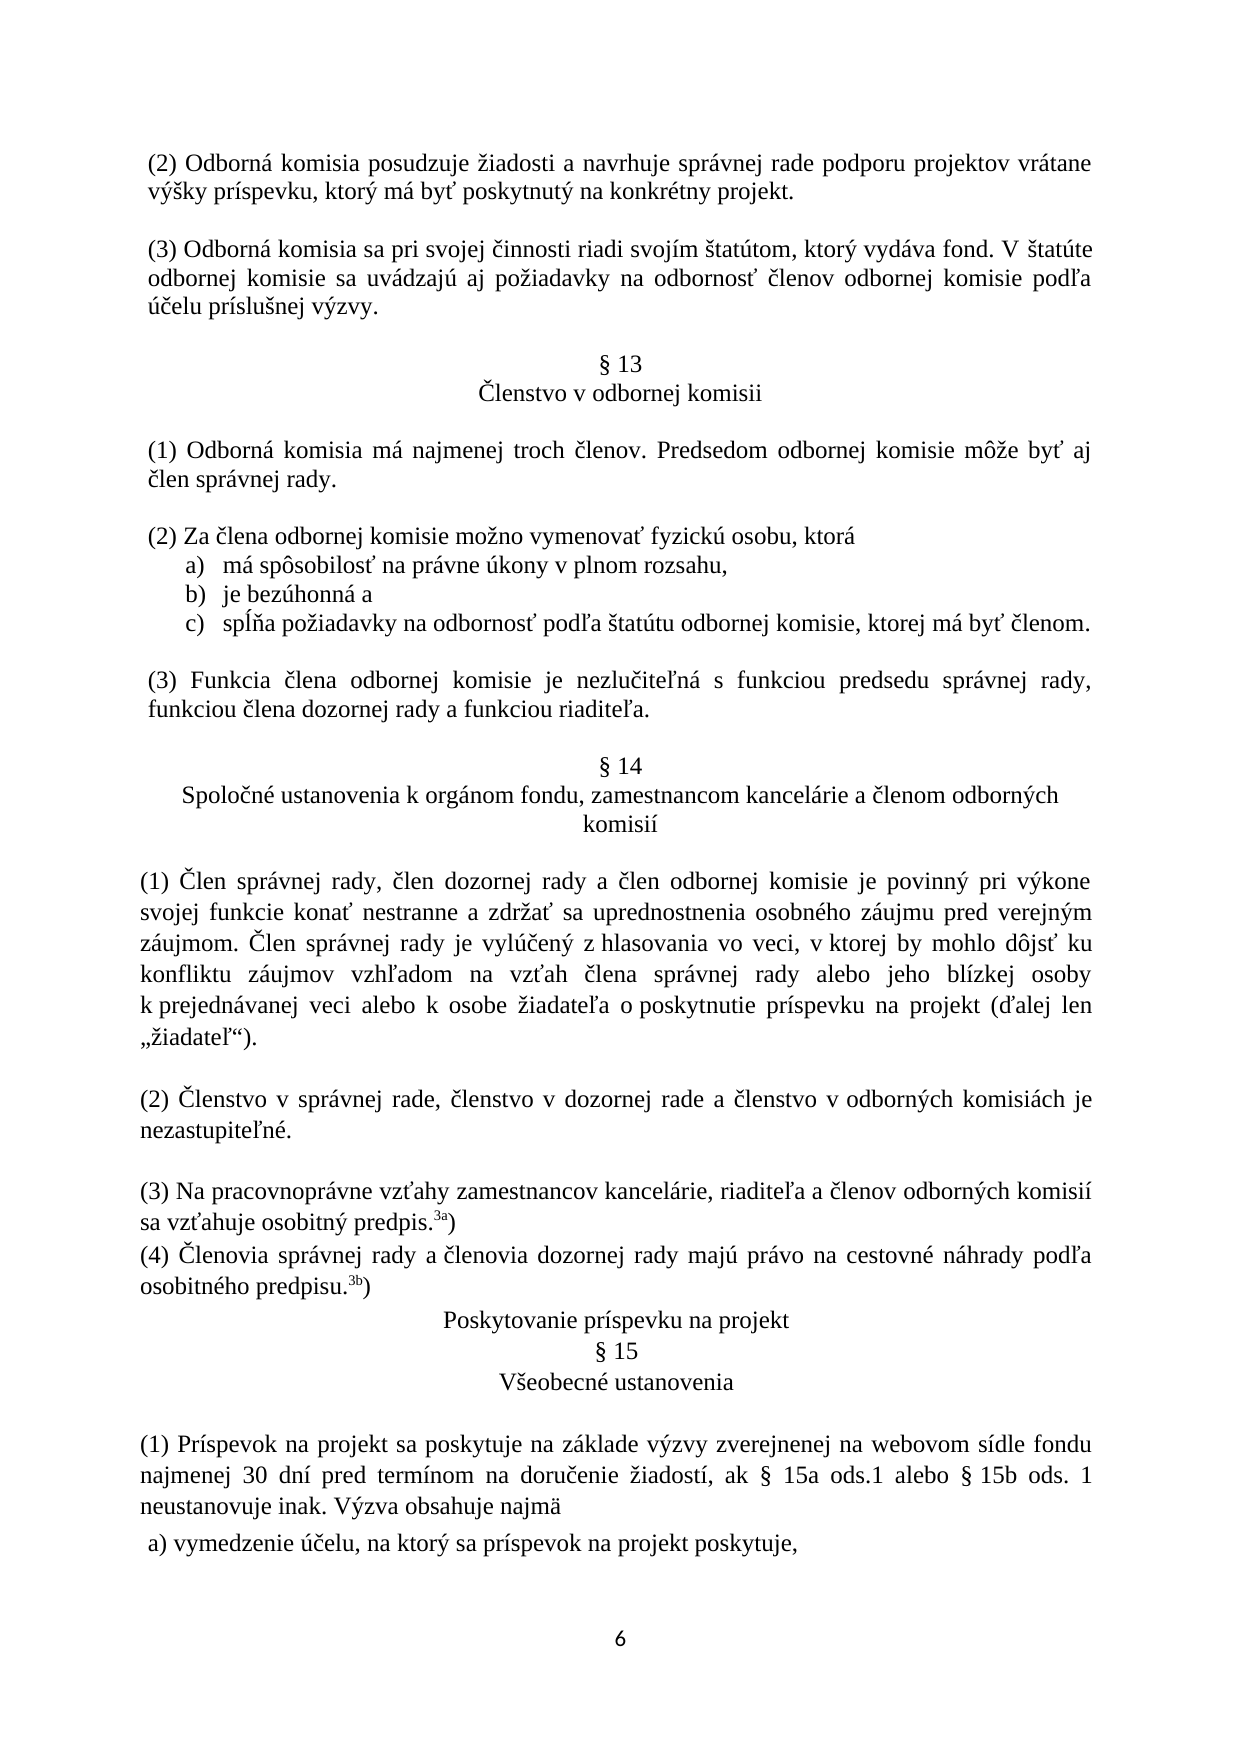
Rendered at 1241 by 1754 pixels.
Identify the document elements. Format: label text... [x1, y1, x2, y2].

text (2) Za člena odbornej komisie možno vymenovať fyzickú osobu, ktorá [148, 521, 1093, 550]
text § 14 Spoločné ustanovenia k orgánom fondu, zamestnancom kancelárie a členom odborných komisií [148, 751, 1093, 838]
list je bezúhonná a [185, 579, 1093, 608]
list spĺňa požiadavky na odbornosť podľa štatútu odbornej komisie, ktorej má byť členom. [185, 608, 1093, 636]
text (2) Členstvo v správnej rade, členstvo v dozornej rade a členstvo v odborných komisiách je nezastupiteľné. [140, 1084, 1093, 1143]
text (2) Odborná komisia posudzuje žiadosti a navrhuje správnej rade podporu projektov vrátane výšky príspevku, ktorý má byť poskytnutý na konkrétny projekt. [148, 148, 1093, 205]
text (1) Odborná komisia má najmenej troch členov. Predsedom odbornej komisie môže byť aj člen správnej rady. [148, 435, 1093, 493]
text § 13 Členstvo v odbornej komisii [148, 349, 1093, 406]
text (1) Člen správnej rady, člen dozornej rady a člen odbornej komisie je povinný pri výkone svojej funkcie konať nestranne a zdržať sa uprednostnenia osobného záujmu pred verejným záujmom. Člen správnej rady je vylúčený z hlasovania vo veci, v ktorej by mohlo dôjsť ku konfliktu záujmov vzhľadom na vzťah člena správnej rady alebo jeho blízkej osoby k prejednávanej veci alebo k osobe žiadateľa o poskytnutie príspevku na projekt (ďalej len „žiadateľ“). [140, 866, 1093, 1050]
text (3) Odborná komisia sa pri svojej činnosti riadi svojím štatútom, ktorý vydáva fond. V štatúte odbornej komisie sa uvádzajú aj požiadavky na odbornosť členov odbornej komisie podľa účelu príslušnej výzvy. [148, 234, 1093, 320]
list má spôsobilosť na právne úkony v plnom rozsahu, [185, 550, 1093, 579]
text (4) Členovia správnej rady a členovia dozornej rady majú právo na cestovné náhrady podľa osobitného predpisu.3b) [140, 1240, 1093, 1300]
text (1) Príspevok na projekt sa poskytuje na základe výzvy zverejnenej na webovom sídle fondu najmenej 30 dní pred termínom na doručenie žiadostí, ak § 15a ods.1 alebo § 15b ods. 1 neustanovuje inak. Výzva obsahuje najmä [140, 1429, 1093, 1520]
text (3) Na pracovnoprávne vzťahy zamestnancov kancelárie, riaditeľa a členov odborných komisií sa vzťahuje osobitný predpis.3a) [140, 1176, 1093, 1236]
text Všeobecné ustanovenia [140, 1367, 1093, 1396]
text (3) Funkcia člena odbornej komisie je nezlučiteľná s funkciou predsedu správnej rady, funkciou člena dozornej rady a funkciou riaditeľa. [148, 665, 1093, 723]
text a) vymedzenie účelu, na ktorý sa príspevok na projekt poskytuje, [148, 1528, 1093, 1557]
text Poskytovanie príspevku na projekt [140, 1305, 1093, 1333]
text § 15 [140, 1336, 1093, 1364]
